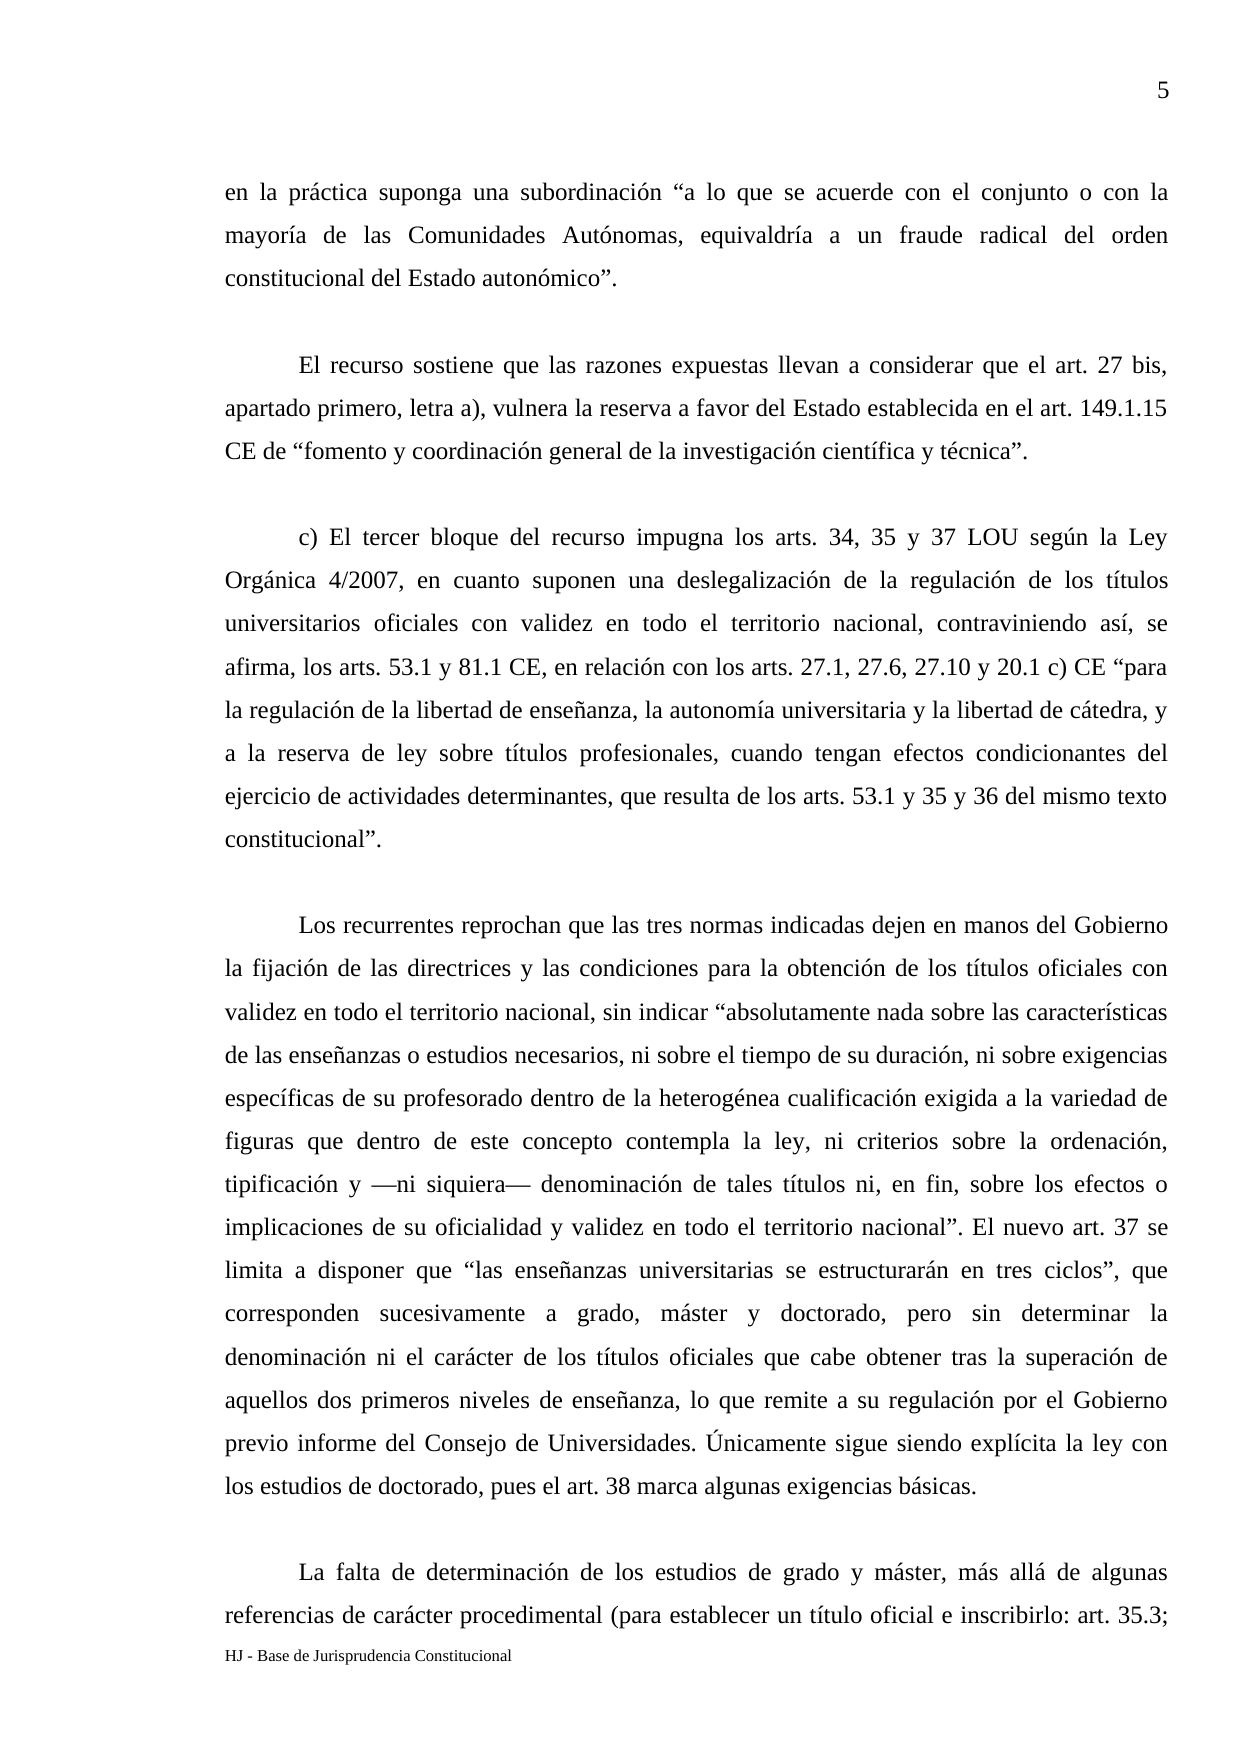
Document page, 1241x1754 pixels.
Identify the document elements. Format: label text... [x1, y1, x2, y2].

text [224, 177, 1169, 292]
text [224, 1557, 1169, 1629]
text c) El tercer bloque del recurso impugna los arts. 34, 35 y 37 LOU según la Ley Orgánica 4/2007, en cuanto suponen una deslegalización de la regulación de los títulos universitarios oficiales con validez en todo el territorio nacional, contraviniendo así, se afirma, los arts. 53.1 y 81.1 CE, en relación con los arts. 27.1, 27.6, 27.10 y 20.1 c) CE “para la regulación de la libertad de enseñanza, la autonomía universitaria y la libertad de cátedra, y a la reserva de ley sobre títulos profesionales, cuando tengan efectos condicionantes del ejercicio de actividades determinantes, que resulta de los arts. 53.1 y 35 y 36 del mismo texto constitucional”. [224, 522, 1169, 853]
text Los recurrentes reprochan que las tres normas indicadas dejen en manos del Gobierno la fijación de las directrices y las condiciones para la obtención de los títulos oficiales con validez en todo el territorio nacional, sin indicar “absolutamente nada sobre las características de las enseñanzas o estudios necesarios, ni sobre el tiempo de su duración, ni sobre exigencias específicas de su profesorado dentro de la heterogénea cualificación exigida a la variedad de figuras que dentro de este concepto contempla la ley, ni criterios sobre la ordenación, tipificación y —ni siquiera— denominación de tales títulos ni, en fin, sobre los efectos o implicaciones de su oficialidad y validez en todo el territorio nacional”. El nuevo art. 37 se limita a disponer que “las enseñanzas universitarias se estructurarán en tres ciclos”, que corresponden sucesivamente a grado, máster y doctorado, pero sin determinar la denominación ni el carácter de los títulos oficiales que cabe obtener tras la superación de aquellos dos primeros niveles de enseñanza, lo que remite a su regulación por el Gobierno previo informe del Consejo de Universidades. Únicamente sigue siendo explícita la ley con los estudios de doctorado, pues el art. 38 marca algunas exigencias básicas. [224, 910, 1169, 1500]
text El recurso sostiene que las razones expuestas llevan a considerar que el art. 27 bis, apartado primero, letra a), vulnera la reserva a favor del Estado establecida en el art. 149.1.15 CE de “fomento y coordinación general de la investigación científica y técnica”. [224, 350, 1169, 465]
